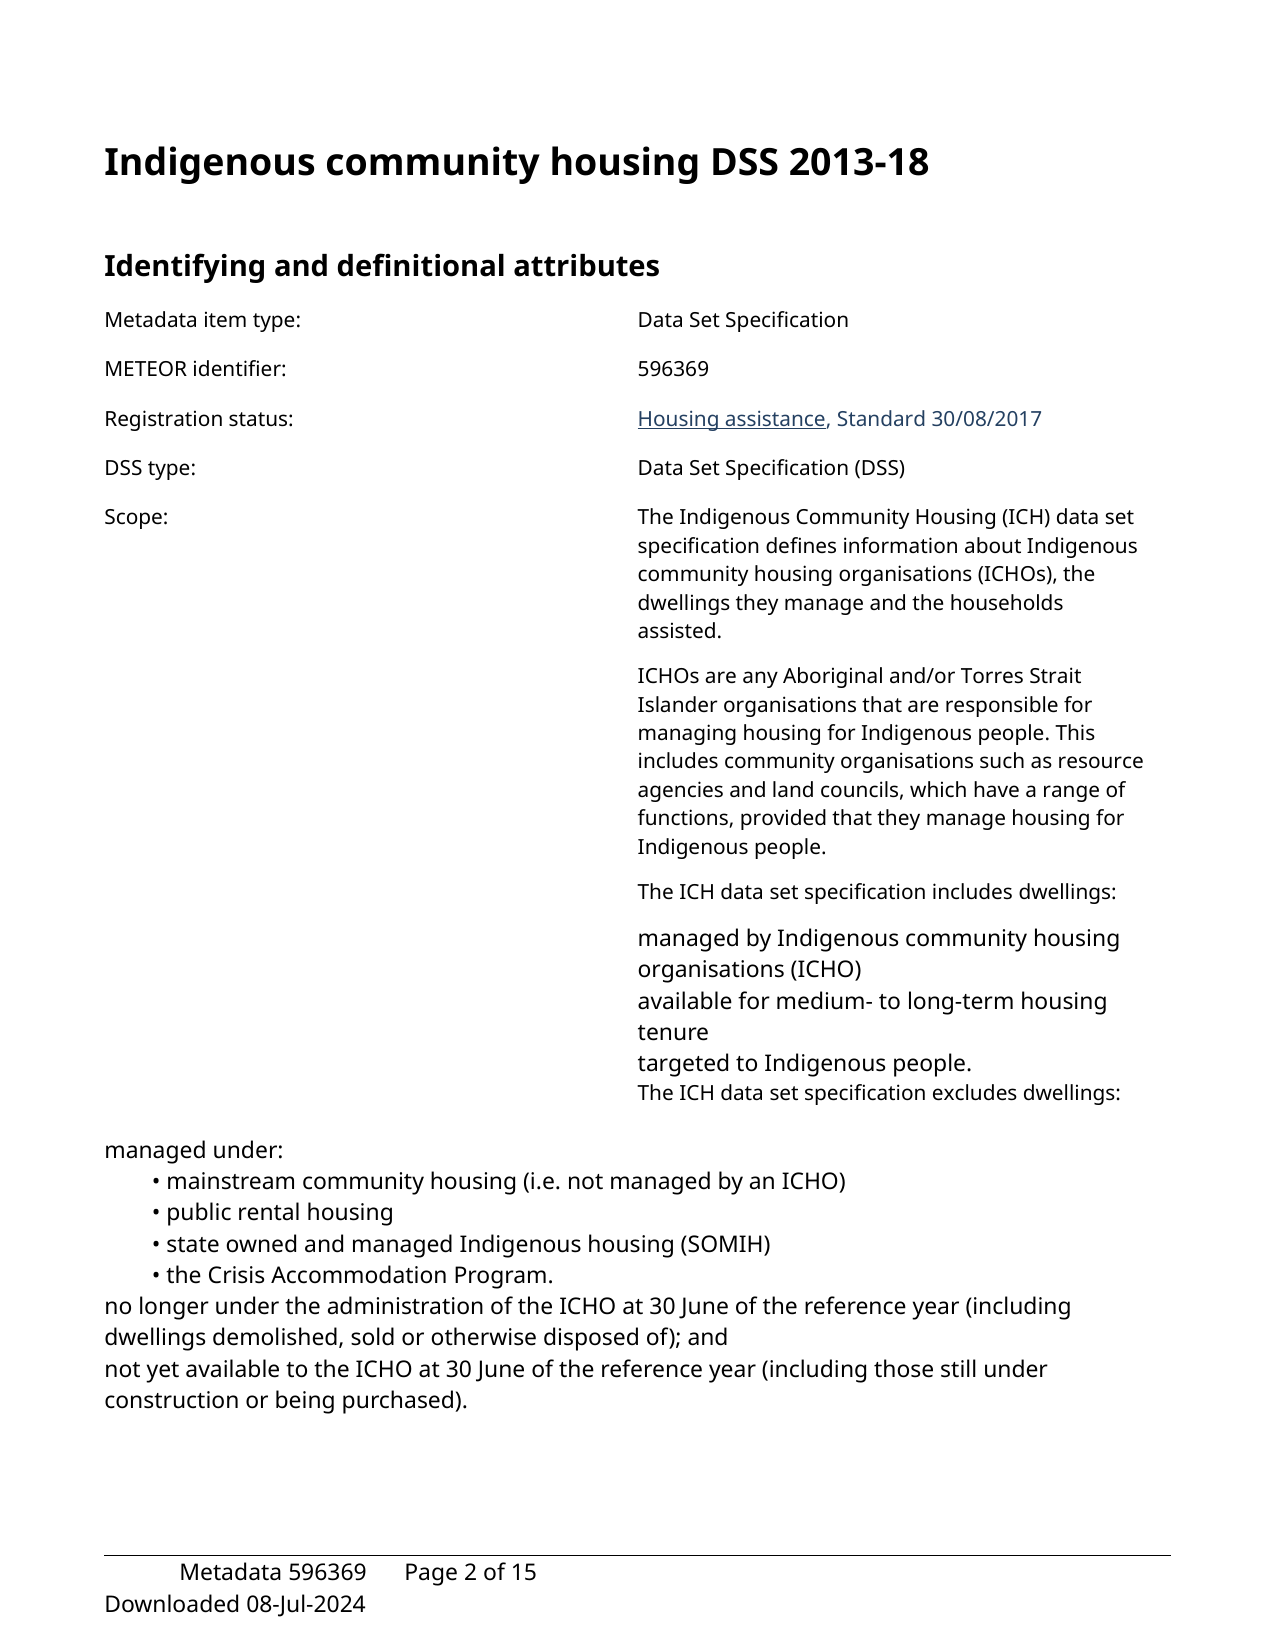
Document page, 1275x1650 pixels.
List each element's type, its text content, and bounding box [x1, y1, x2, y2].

subtitle Indigenous community housing DSS 2013-18 [104, 135, 1171, 186]
table_cell Registration status: [93, 394, 626, 443]
table_cell Scope: [93, 492, 626, 1134]
table_cell Data Set Specification (DSS) [626, 443, 1159, 492]
table_cell The Indigenous Community Housing (ICH) data set specification defines information about Indigenous community housing organisations (ICHOs), the dwellings they manage and the households assisted. ICHOs are any Aboriginal and/or Torres Strait Islander organisations that are responsible for managing housing for Indigenous people. This includes community organisations such as resource agencies and land councils, which have a range of functions, provided that they manage housing for Indigenous people. The ICH data set specification includes dwellings: managed by Indigenous community housing organisations (ICHO) available for medium- to long-term housing tenure targeted to Indigenous people. The ICH data set specification excludes dwellings: managed under: • mainstream community housing (i.e. not managed by an ICHO) • public rental housing • state owned and managed Indigenous housing (SOMIH) • the Crisis Accommodation Program. no longer under the administration of the ICHO at 30 June of the reference year (including dwellings demolished, sold or otherwise disposed of); and not yet available to the ICHO at 30 June of the reference year (including those still under construction or being purchased). [626, 492, 1159, 1134]
table_cell 596369 [626, 344, 1159, 393]
table_cell Housing assistance, Standard 30/08/2017 [626, 394, 1159, 443]
table_header Identifying and definitional attributes [93, 199, 1159, 295]
table_cell DSS type: [93, 443, 626, 492]
table_cell Data Set Specification [626, 295, 1159, 344]
table_cell Metadata item type: [93, 295, 626, 344]
table_cell METEOR identifier: [93, 344, 626, 393]
